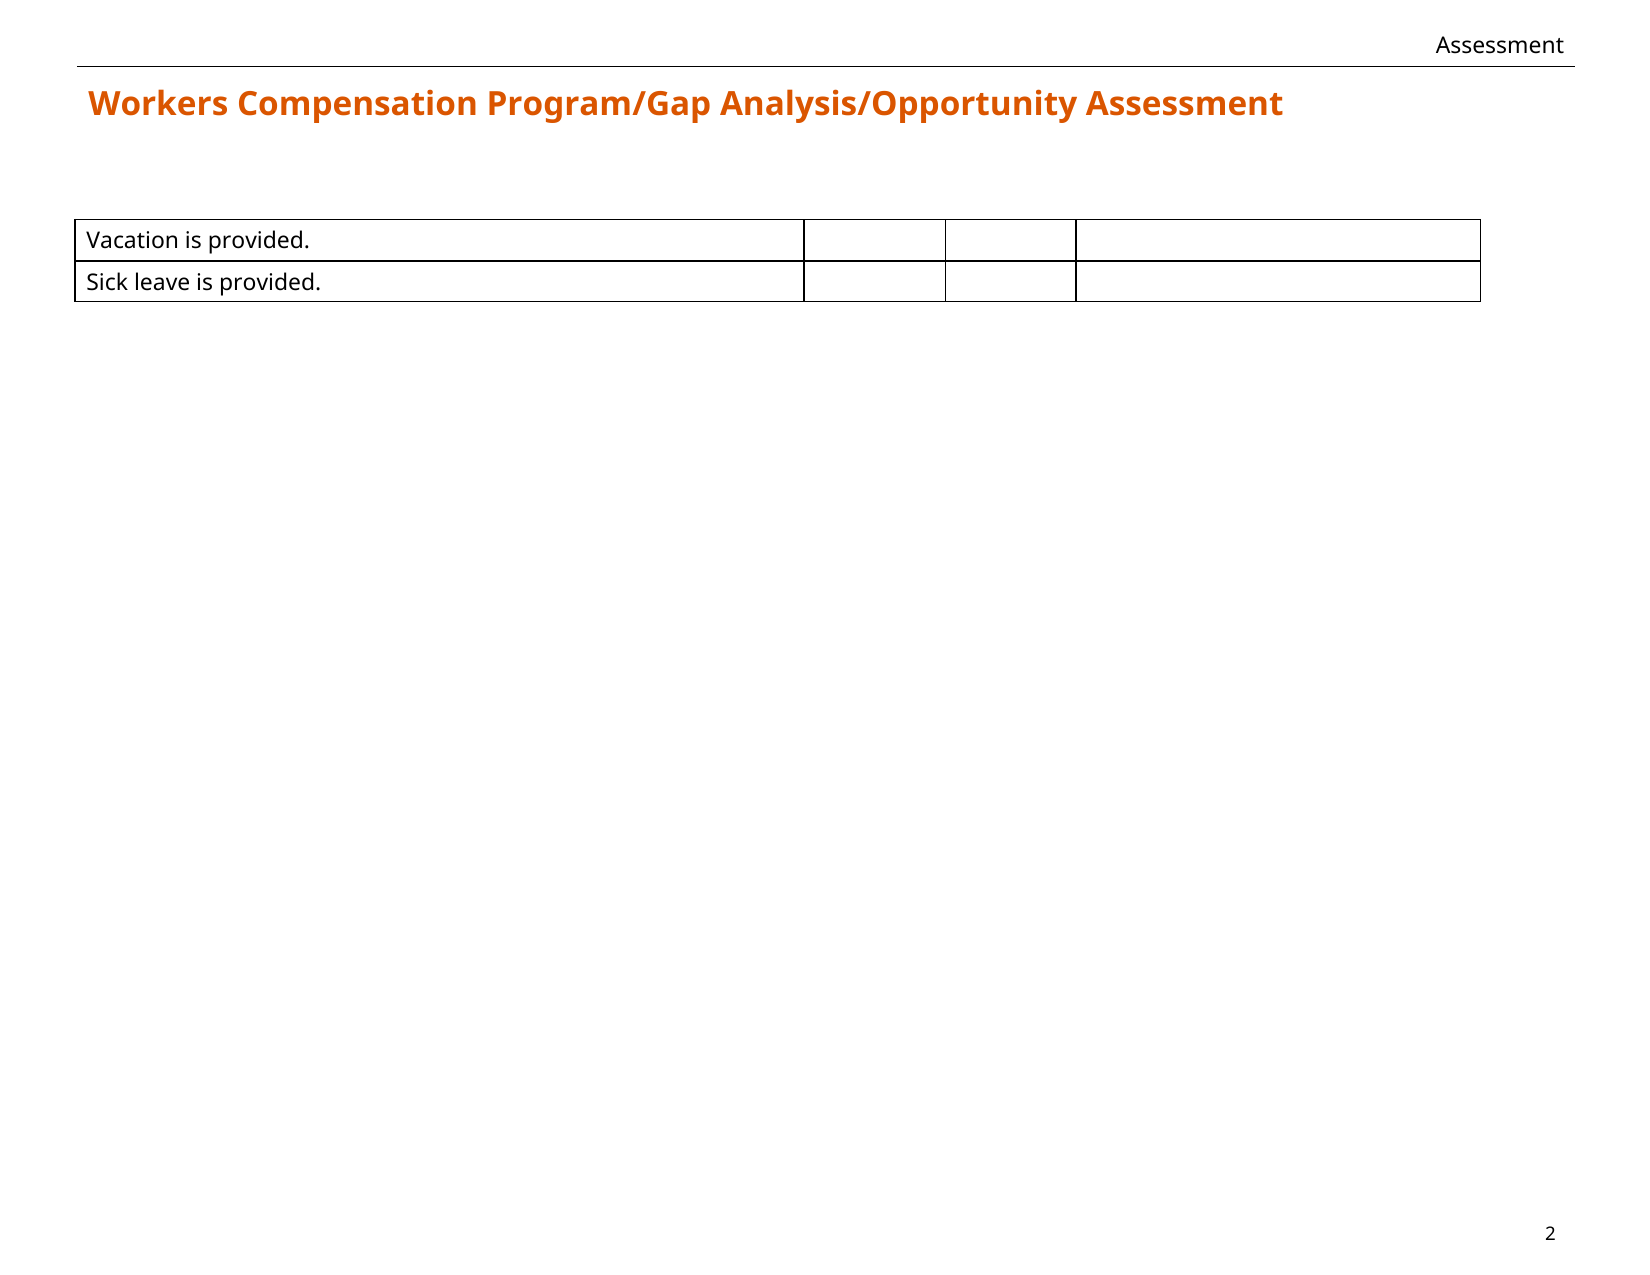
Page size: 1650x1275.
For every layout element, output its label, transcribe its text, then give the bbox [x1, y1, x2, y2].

table_cell Sick leave is provided. [76, 262, 803, 301]
table_cell [1077, 220, 1480, 260]
table_cell [946, 220, 1075, 260]
table_cell [1077, 262, 1480, 301]
table_cell Vacation is provided. [76, 220, 803, 260]
table_cell [946, 262, 1075, 301]
table_cell [805, 262, 945, 301]
table_cell [805, 220, 945, 260]
